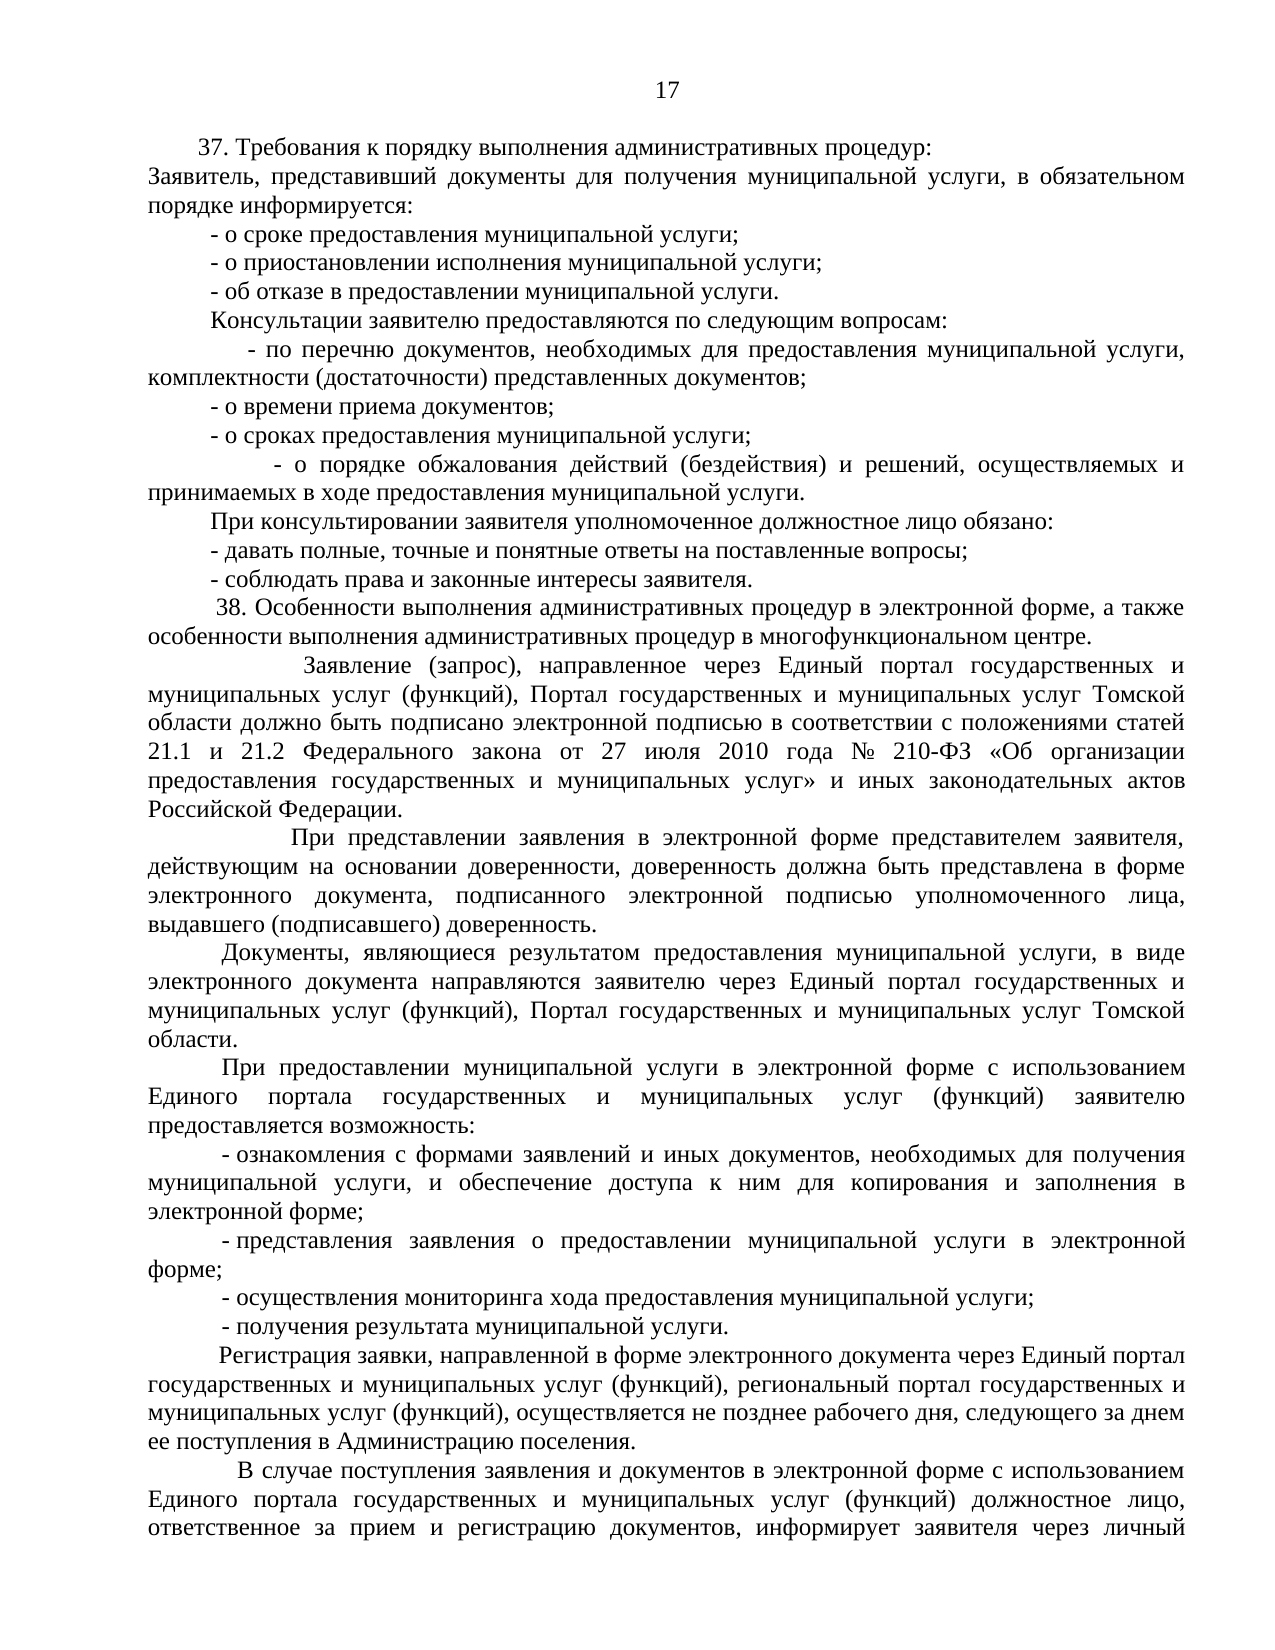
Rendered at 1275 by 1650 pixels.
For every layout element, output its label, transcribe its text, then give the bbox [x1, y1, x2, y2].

text - о сроках предоставления муниципальной услуги; [148, 420, 1186, 449]
text - осуществления мониторинга хода предоставления муниципальной услуги; [148, 1282, 1186, 1311]
text При консультировании заявителя уполномоченное должностное лицо обязано: [148, 506, 1186, 535]
text - о сроке предоставления муниципальной услуги; [148, 219, 1186, 247]
text - о времени приема документов; [148, 391, 1186, 420]
text Заявление (запрос), направленное через Единый портал государственных и муниципальных услуг (функций), Портал государственных и муниципальных услуг Томской области должно быть подписано электронной подписью в соответствии с положениями статей 21.1 и 21.2 Федерального закона от 27 июля 2010 года № 210-ФЗ «Об организации предоставления государственных и муниципальных услуг» и иных законодательных актов Российской Федерации. [148, 650, 1186, 822]
text 37. Требования к порядку выполнения административных процедур: [148, 132, 1186, 161]
text Регистрация заявки, направленной в форме электронного документа через Единый портал государственных и муниципальных услуг (функций), региональный портал государственных и муниципальных услуг (функций), осуществляется не позднее рабочего дня, следующего за днем ее поступления в Администрацию поселения. [148, 1340, 1186, 1455]
text - ознакомления с формами заявлений и иных документов, необходимых для получения муниципальной услуги, и обеспечение доступа к ним для копирования и заполнения в электронной форме; [148, 1139, 1186, 1225]
text - давать полные, точные и понятные ответы на поставленные вопросы; [148, 535, 1186, 564]
text Документы, являющиеся результатом предоставления муниципальной услуги, в виде электронного документа направляются заявителю через Единый портал государственных и муниципальных услуг (функций), Портал государственных и муниципальных услуг Томской области. [148, 937, 1186, 1052]
text Заявитель, представивший документы для получения муниципальной услуги, в обязательном порядке информируется: [148, 161, 1186, 219]
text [148, 1455, 1186, 1541]
text - об отказе в предоставлении муниципальной услуги. [148, 276, 1186, 305]
text - о порядке обжалования действий (бездействия) и решений, осуществляемых и принимаемых в ходе предоставления муниципальной услуги. [148, 449, 1186, 506]
text - по перечню документов, необходимых для предоставления муниципальной услуги, комплектности (достаточности) представленных документов; [148, 334, 1186, 391]
text 38. Особенности выполнения административных процедур в электронной форме, а также особенности выполнения административных процедур в многофункциональном центре. [148, 592, 1186, 650]
text Консультации заявителю предоставляются по следующим вопросам: [148, 305, 1186, 334]
text - представления заявления о предоставлении муниципальной услуги в электронной форме; [148, 1225, 1186, 1282]
text - получения результата муниципальной услуги. [148, 1311, 1186, 1340]
text При представлении заявления в электронной форме представителем заявителя, действующим на основании доверенности, доверенность должна быть представлена в форме электронного документа, подписанного электронной подписью уполномоченного лица, выдавшего (подписавшего) доверенность. [148, 822, 1186, 937]
text При предоставлении муниципальной услуги в электронной форме с использованием Единого портала государственных и муниципальных услуг (функций) заявителю предоставляется возможность: [148, 1052, 1186, 1139]
text - о приостановлении исполнения муниципальной услуги; [148, 247, 1186, 276]
text - соблюдать права и законные интересы заявителя. [148, 564, 1186, 592]
